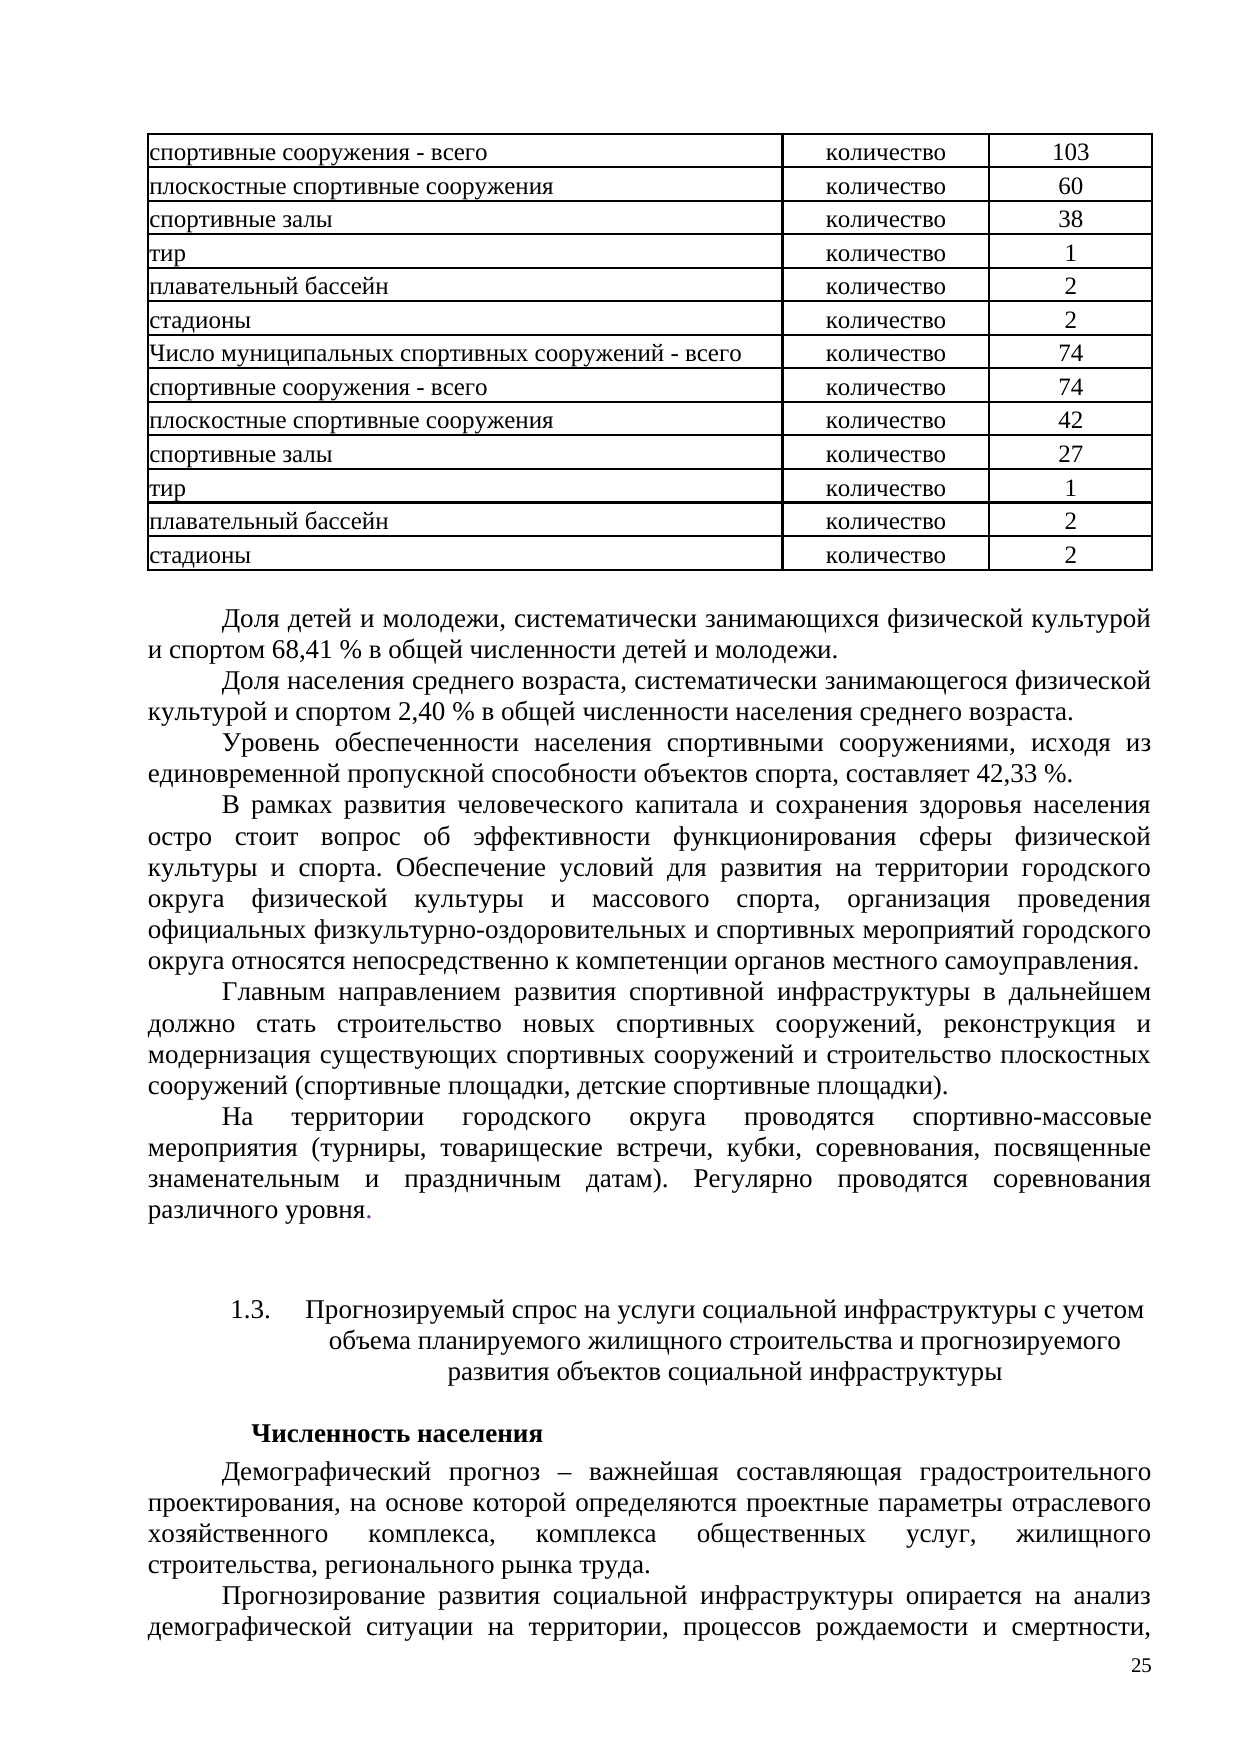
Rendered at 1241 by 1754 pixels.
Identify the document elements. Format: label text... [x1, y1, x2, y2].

table_cell плавательный бассейн [149, 269, 781, 300]
table_cell количество [784, 537, 988, 568]
text Доля детей и молодежи, систематически занимающихся физической культурой и спортом 68,41 % в общей численности детей и молодежи. [148, 602, 1152, 664]
table_cell 103 [990, 135, 1151, 166]
table_cell спортивные сооружения - всего [149, 369, 781, 401]
table_cell стадионы [149, 537, 781, 568]
table_cell Число муниципальных спортивных сооружений - всего [149, 336, 781, 367]
table_cell количество [784, 369, 988, 401]
table_cell плавательный бассейн [149, 504, 781, 535]
table_cell количество [784, 470, 988, 501]
table_cell плоскостные спортивные сооружения [149, 168, 781, 199]
text На территории городского округа проводятся спортивно-массовые мероприятия (турниры, товарищеские встречи, кубки, соревнования, посвященные знаменательным и праздничным датам). Регулярно проводятся соревнования различного уровня. [148, 1100, 1152, 1225]
table_cell 2 [990, 269, 1151, 300]
table_cell 27 [990, 436, 1151, 468]
table_cell спортивные залы [149, 436, 781, 468]
table_cell количество [784, 336, 988, 367]
table_cell 1 [990, 235, 1151, 267]
table_cell количество [784, 504, 988, 535]
table_cell 74 [990, 336, 1151, 367]
text Доля населения среднего возраста, систематически занимающегося физической культурой и спортом 2,40 % в общей численности населения среднего возраста. [148, 664, 1152, 726]
text Численность населения [222, 1417, 1152, 1449]
table_cell 42 [990, 403, 1151, 434]
table_cell количество [784, 168, 988, 199]
table_cell тир [149, 470, 781, 501]
table_cell количество [784, 202, 988, 233]
table_cell 60 [990, 168, 1151, 199]
table_cell тир [149, 235, 781, 267]
table_cell 2 [990, 504, 1151, 535]
text В рамках развития человеческого капитала и сохранения здоровья населения остро стоит вопрос об эффективности функционирования сферы физической культуры и спорта. Обеспечение условий для развития на территории городского округа физической культуры и массового спорта, организация проведения официальных физкультурно-оздоровительных и спортивных мероприятий городского округа относятся непосредственно к компетенции органов местного самоуправления. [148, 789, 1152, 976]
table_cell количество [784, 403, 988, 434]
table_cell 1 [990, 470, 1151, 501]
table_cell спортивные залы [149, 202, 781, 233]
table_cell количество [784, 436, 988, 468]
table_cell 2 [990, 537, 1151, 568]
table_cell 74 [990, 369, 1151, 401]
table_cell плоскостные спортивные сооружения [149, 403, 781, 434]
table_cell количество [784, 302, 988, 334]
text Главным направлением развития спортивной инфраструктуры в дальнейшем должно стать строительство новых спортивных сооружений, реконструкция и модернизация существующих спортивных сооружений и строительство плоскостных сооружений (спортивные площадки, детские спортивные площадки). [148, 976, 1152, 1100]
table_cell 38 [990, 202, 1151, 233]
list Прогнозируемый спрос на услуги социальной инфраструктуры с учетом объема планируемого жилищного строительства и прогнозируемого развития объектов социальной инфраструктуры [223, 1293, 1152, 1386]
table_cell стадионы [149, 302, 781, 334]
table_cell количество [784, 135, 988, 166]
table_cell количество [784, 269, 988, 300]
table_cell 2 [990, 302, 1151, 334]
text Демографический прогноз – важнейшая составляющая градостроительного проектирования, на основе которой определяются проектные параметры отраслевого хозяйственного комплекса, комплекса общественных услуг, жилищного строительства, регионального рынка труда. [148, 1454, 1152, 1579]
table_cell количество [784, 235, 988, 267]
table_cell спортивные сооружения - всего [149, 135, 781, 166]
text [148, 1579, 1152, 1641]
text Уровень обеспеченности населения спортивными сооружениями, исходя из единовременной пропускной способности объектов спорта, составляет 42,33 %. [148, 726, 1152, 789]
